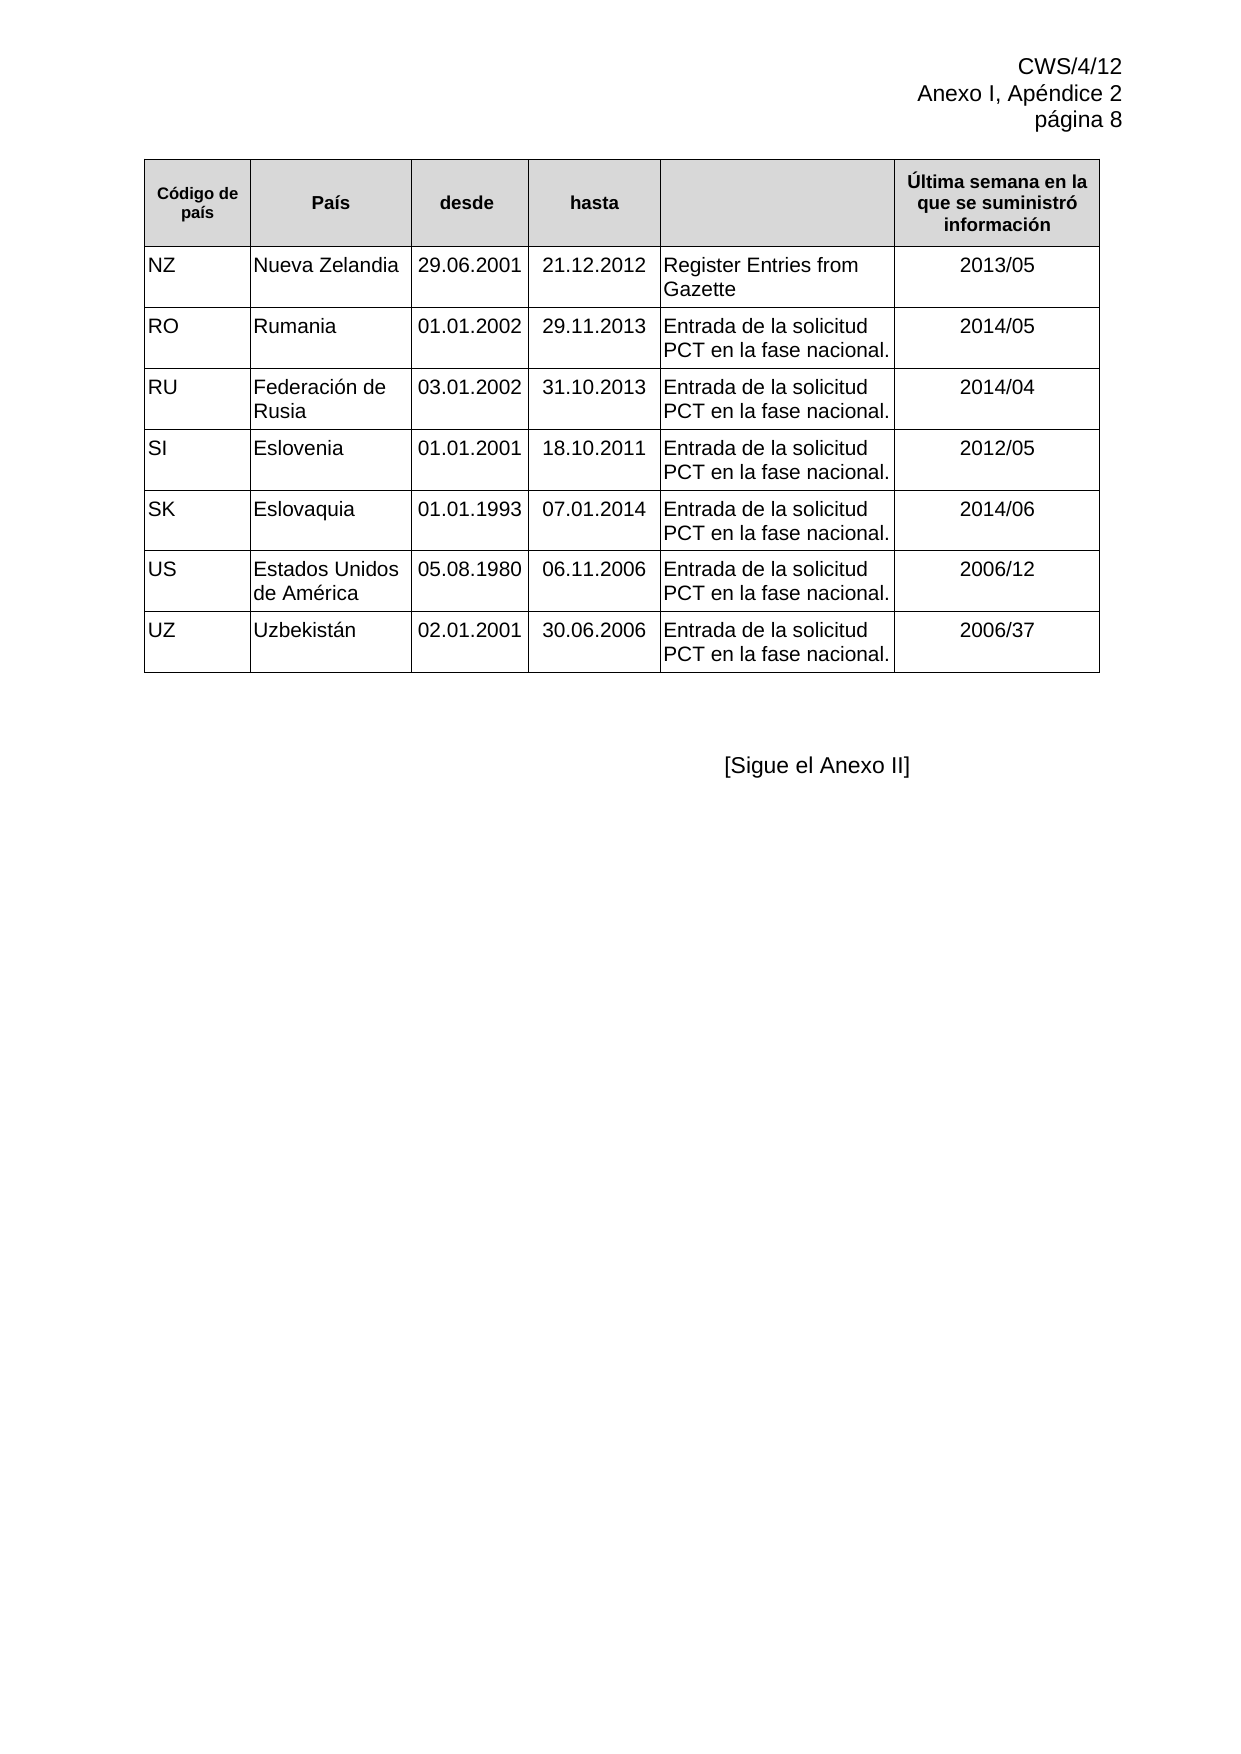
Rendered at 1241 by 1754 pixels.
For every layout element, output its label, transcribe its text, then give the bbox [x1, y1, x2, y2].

table_cell 29.11.2013 [529, 308, 660, 368]
table_cell 05.08.1980 [412, 551, 528, 611]
table_cell NZ [145, 247, 250, 307]
table_cell 07.01.2014 [529, 491, 660, 550]
text [Sigue el Anexo II] [724, 752, 1122, 778]
table_header Última semana en la que se suministró información [895, 160, 1099, 246]
table_header hasta [529, 160, 660, 246]
table_cell 2012/05 [895, 430, 1099, 489]
table_cell 30.06.2006 [529, 612, 660, 672]
table_cell Estados Unidos de América [251, 551, 411, 611]
table_header [661, 160, 894, 246]
table_cell 29.06.2001 [412, 247, 528, 307]
table_cell Register Entries from Gazette [661, 247, 894, 307]
table_cell 2014/05 [895, 308, 1099, 368]
table_cell Uzbekistán [251, 612, 411, 672]
table_cell UZ [145, 612, 250, 672]
table_cell 2013/05 [895, 247, 1099, 307]
table_cell RU [145, 369, 250, 429]
table_header País [251, 160, 411, 246]
table_cell US [145, 551, 250, 611]
table_cell Eslovaquia [251, 491, 411, 550]
table_cell 01.01.2001 [412, 430, 528, 489]
table_cell Rumania [251, 308, 411, 368]
table_cell RO [145, 308, 250, 368]
table_cell Entrada de la solicitud PCT en la fase nacional. [661, 491, 894, 550]
table_cell 01.01.1993 [412, 491, 528, 550]
table_cell 2014/04 [895, 369, 1099, 429]
table_cell Entrada de la solicitud PCT en la fase nacional. [661, 369, 894, 429]
table_cell Entrada de la solicitud PCT en la fase nacional. [661, 430, 894, 489]
table_cell SI [145, 430, 250, 489]
table_header desde [412, 160, 528, 246]
table_cell 2006/37 [895, 612, 1099, 672]
table_cell 18.10.2011 [529, 430, 660, 489]
table_cell 21.12.2012 [529, 247, 660, 307]
table_cell 06.11.2006 [529, 551, 660, 611]
table_cell 03.01.2002 [412, 369, 528, 429]
table_cell SK [145, 491, 250, 550]
table_cell 2014/06 [895, 491, 1099, 550]
table_header Código de país [145, 160, 250, 246]
table_cell Nueva Zelandia [251, 247, 411, 307]
table_cell Entrada de la solicitud PCT en la fase nacional. [661, 612, 894, 672]
table_cell 31.10.2013 [529, 369, 660, 429]
table_cell Entrada de la solicitud PCT en la fase nacional. [661, 551, 894, 611]
table_cell 2006/12 [895, 551, 1099, 611]
table_cell Federación de Rusia [251, 369, 411, 429]
table_cell Eslovenia [251, 430, 411, 489]
table_cell 02.01.2001 [412, 612, 528, 672]
table_cell 01.01.2002 [412, 308, 528, 368]
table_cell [661, 308, 894, 368]
